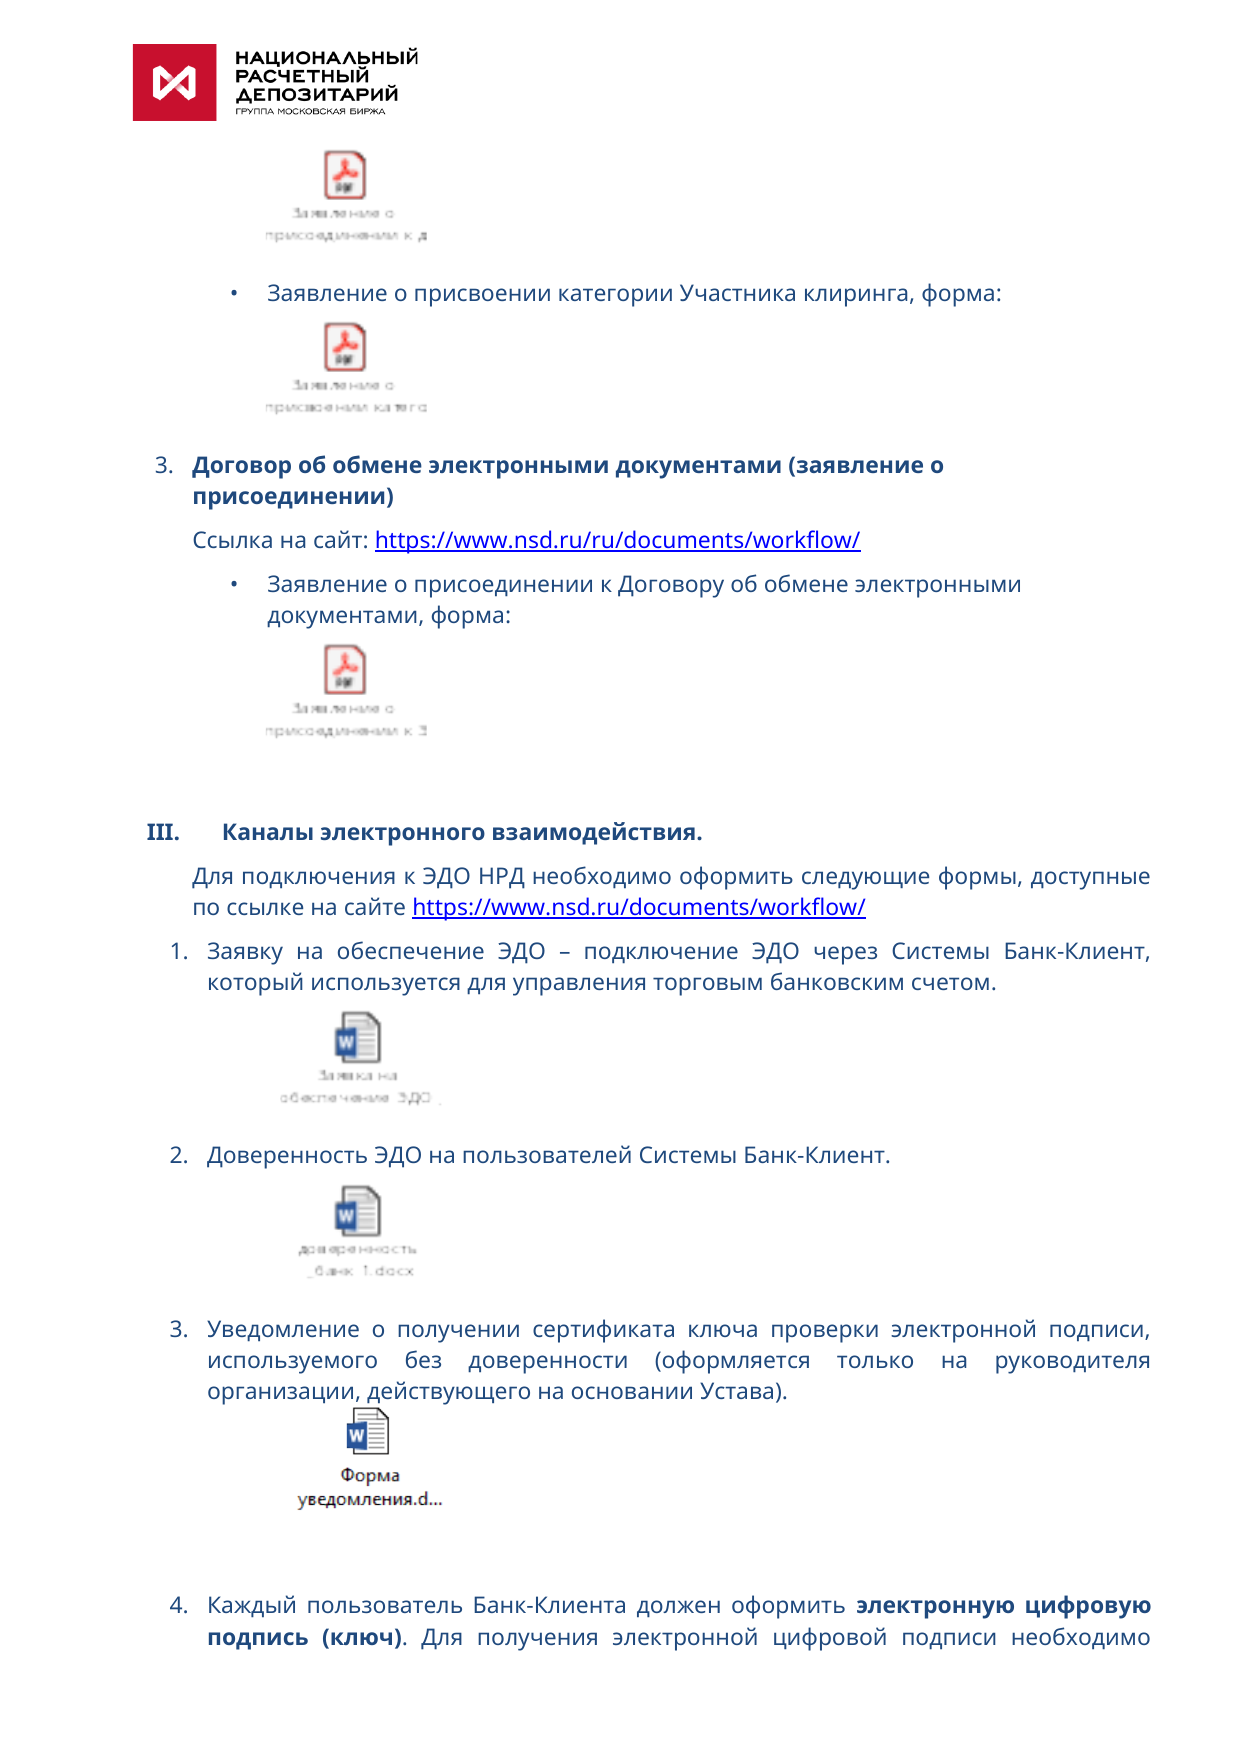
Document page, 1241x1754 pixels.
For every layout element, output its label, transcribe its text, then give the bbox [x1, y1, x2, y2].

list Договор об обмене электронными документами (заявление о присоединении) [154, 449, 1152, 511]
list Уведомление о получении сертификата ключа проверки электронной подписи, используемого без доверенности (оформляется только на руководителя организации, действующего на основании Устава). [169, 1313, 1152, 1407]
picture [132, 44, 418, 121]
list Заявление о присоединении к Договору об обмене электронными документами, форма: [229, 567, 1152, 630]
list Ссылка на сайт: https://www.nsd.ru/ru/documents/workflow/ [192, 524, 1152, 555]
list Заявление о присвоении категории Участника клиринга, форма: [229, 277, 1152, 308]
list Каналы электронного взаимодействия. [147, 816, 1152, 847]
list Заявку на обеспечение ЭДО – подключение ЭДО через Системы Банк-Клиент, который используется для управления торговым банковским счетом. [169, 935, 1152, 997]
text Для подключения к ЭДО НРД необходимо оформить следующие формы, доступные по ссылке на сайте https://www.nsd.ru/documents/workflow/ [192, 860, 1152, 922]
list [169, 1589, 1152, 1652]
list Доверенность ЭДО на пользователей Системы Банк-Клиент. [169, 1139, 1152, 1171]
